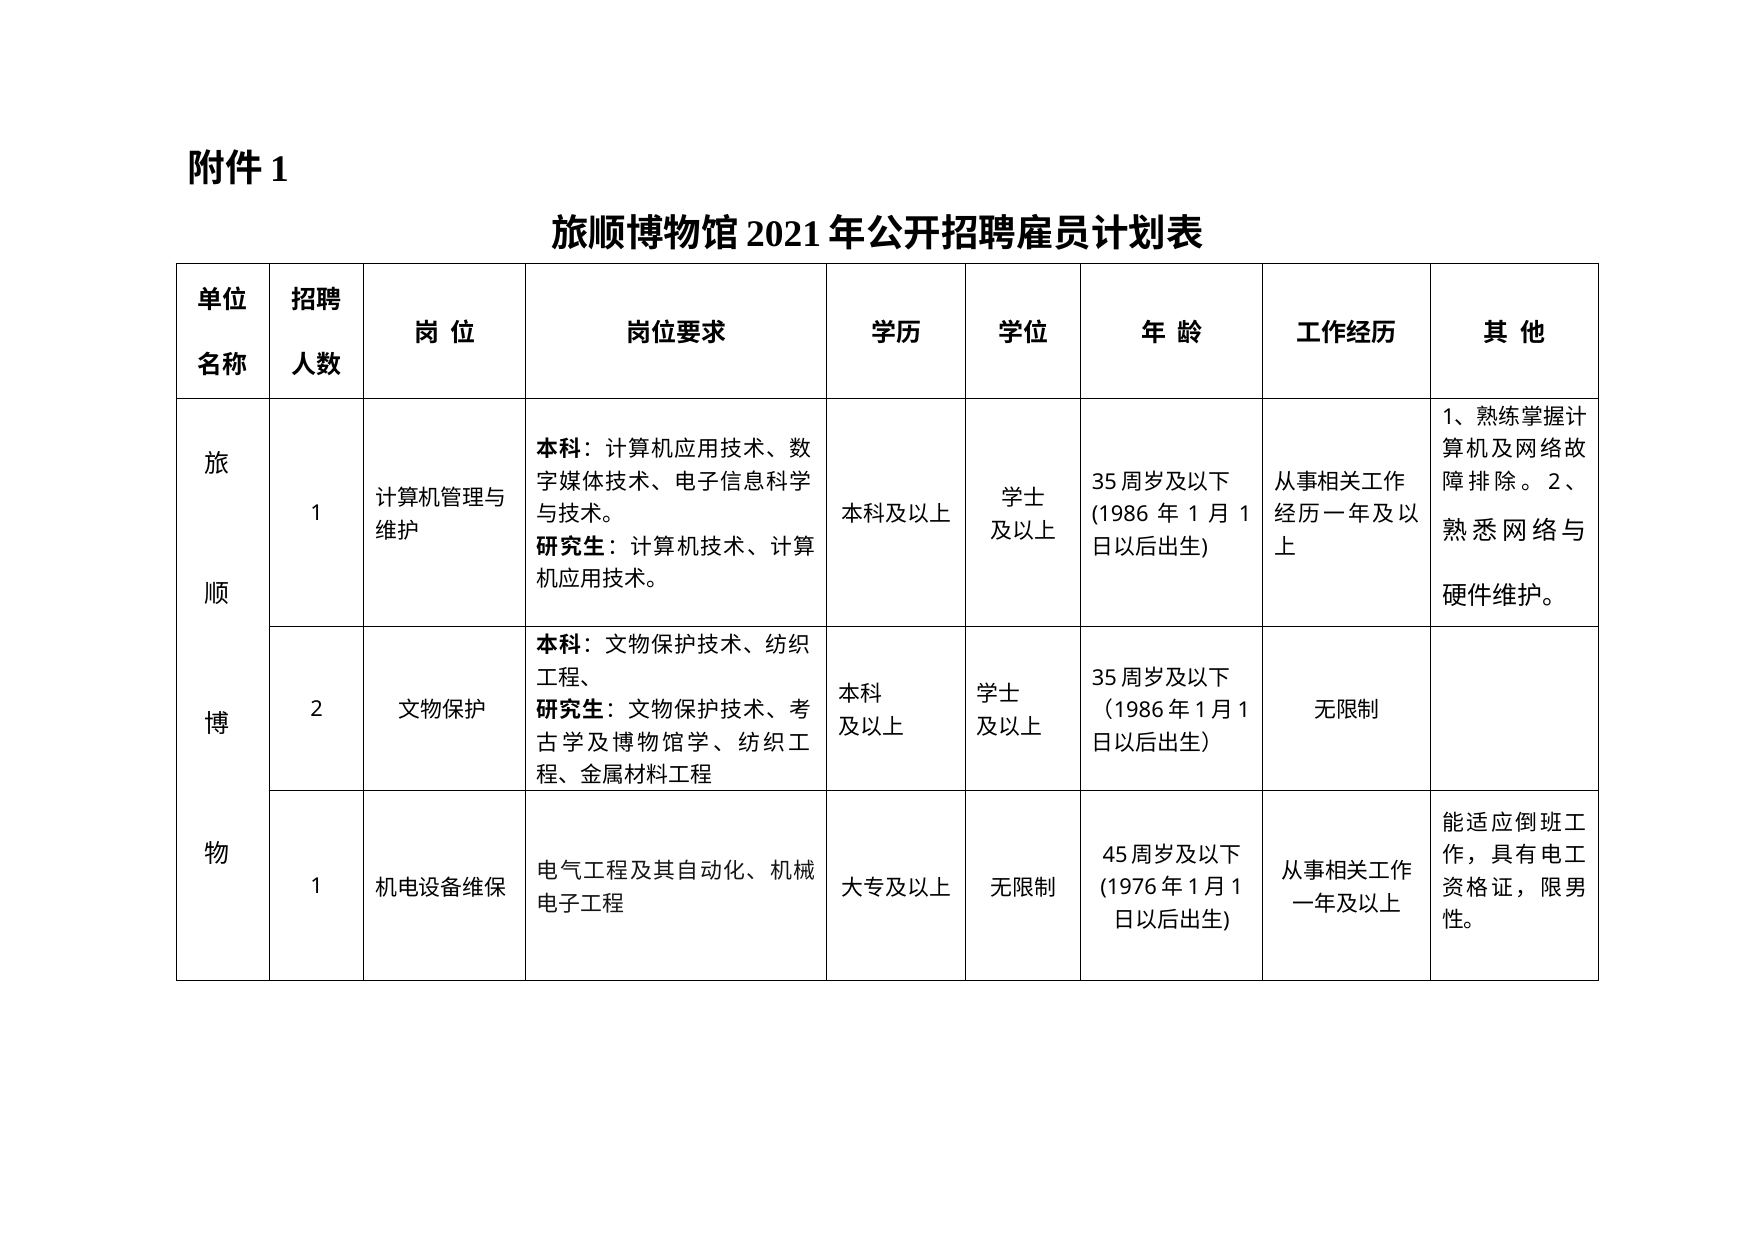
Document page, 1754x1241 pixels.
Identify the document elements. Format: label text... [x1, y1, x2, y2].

table_cell 本科及以上 [827, 399, 965, 626]
table_cell [1431, 627, 1598, 789]
table_header 招聘 人数 [270, 264, 363, 397]
table_header 学位 [966, 264, 1080, 397]
table_cell 从事相关工作 经历一年及以上 [1263, 399, 1430, 626]
table_header 工作经历 [1263, 264, 1430, 397]
table_header 年 龄 [1081, 264, 1262, 397]
table_cell 无限制 [1263, 627, 1430, 789]
table_cell 旅 顺 博 物 馆 [177, 399, 269, 980]
table_cell 1、熟练掌握计算机及网络故障排除。2、熟悉网络与硬件维护。 [1431, 399, 1598, 626]
table_header 其 他 [1431, 264, 1598, 397]
table_cell 电气工程及其自动化、机械电子工程 [526, 791, 826, 980]
table_cell 学士 及以上 [966, 399, 1080, 626]
text 旅顺博物馆2021年公开招聘雇员计划表 [187, 198, 1566, 263]
table_header 学历 [827, 264, 965, 397]
table_cell 计算机管理与维护 [364, 399, 525, 626]
table_cell 本科 及以上 [827, 627, 965, 789]
table_cell 本科：文物保护技术、纺织工程、 研究生：文物保护技术、考古学及博物馆学、纺织工程、金属材料工程 [526, 627, 826, 789]
table_cell 本科：计算机应用技术、数字媒体技术、电子信息科学与技术。 研究生：计算机技术、计算机应用技术。 [526, 399, 826, 626]
table_cell 从事相关工作一年及以上 [1263, 791, 1430, 980]
table_header 单位名称 [177, 264, 269, 397]
table_cell 无限制 [966, 791, 1080, 980]
table_cell 学士 及以上 [966, 627, 1080, 789]
table_cell 大专及以上 [827, 791, 965, 980]
table_cell 45周岁及以下(1976年1月1日以后出生) [1081, 791, 1262, 980]
table_cell 机电设备维保 [364, 791, 525, 980]
table_cell 文物保护 [364, 627, 525, 789]
table_cell 35周岁及以下 （1986年1月1日以后出生） [1081, 627, 1262, 789]
table_cell 2 [270, 627, 363, 789]
table_header 岗位要求 [526, 264, 826, 397]
table_cell 1 [270, 791, 363, 980]
text 附件1 [187, 133, 1566, 198]
table_cell 能适应倒班工作，具有电工资格证，限男性。 [1431, 791, 1598, 980]
table_cell 1 [270, 399, 363, 626]
table_header 岗 位 [364, 264, 525, 397]
table_cell 35周岁及以下 (1986年1月1日以后出生) [1081, 399, 1262, 626]
